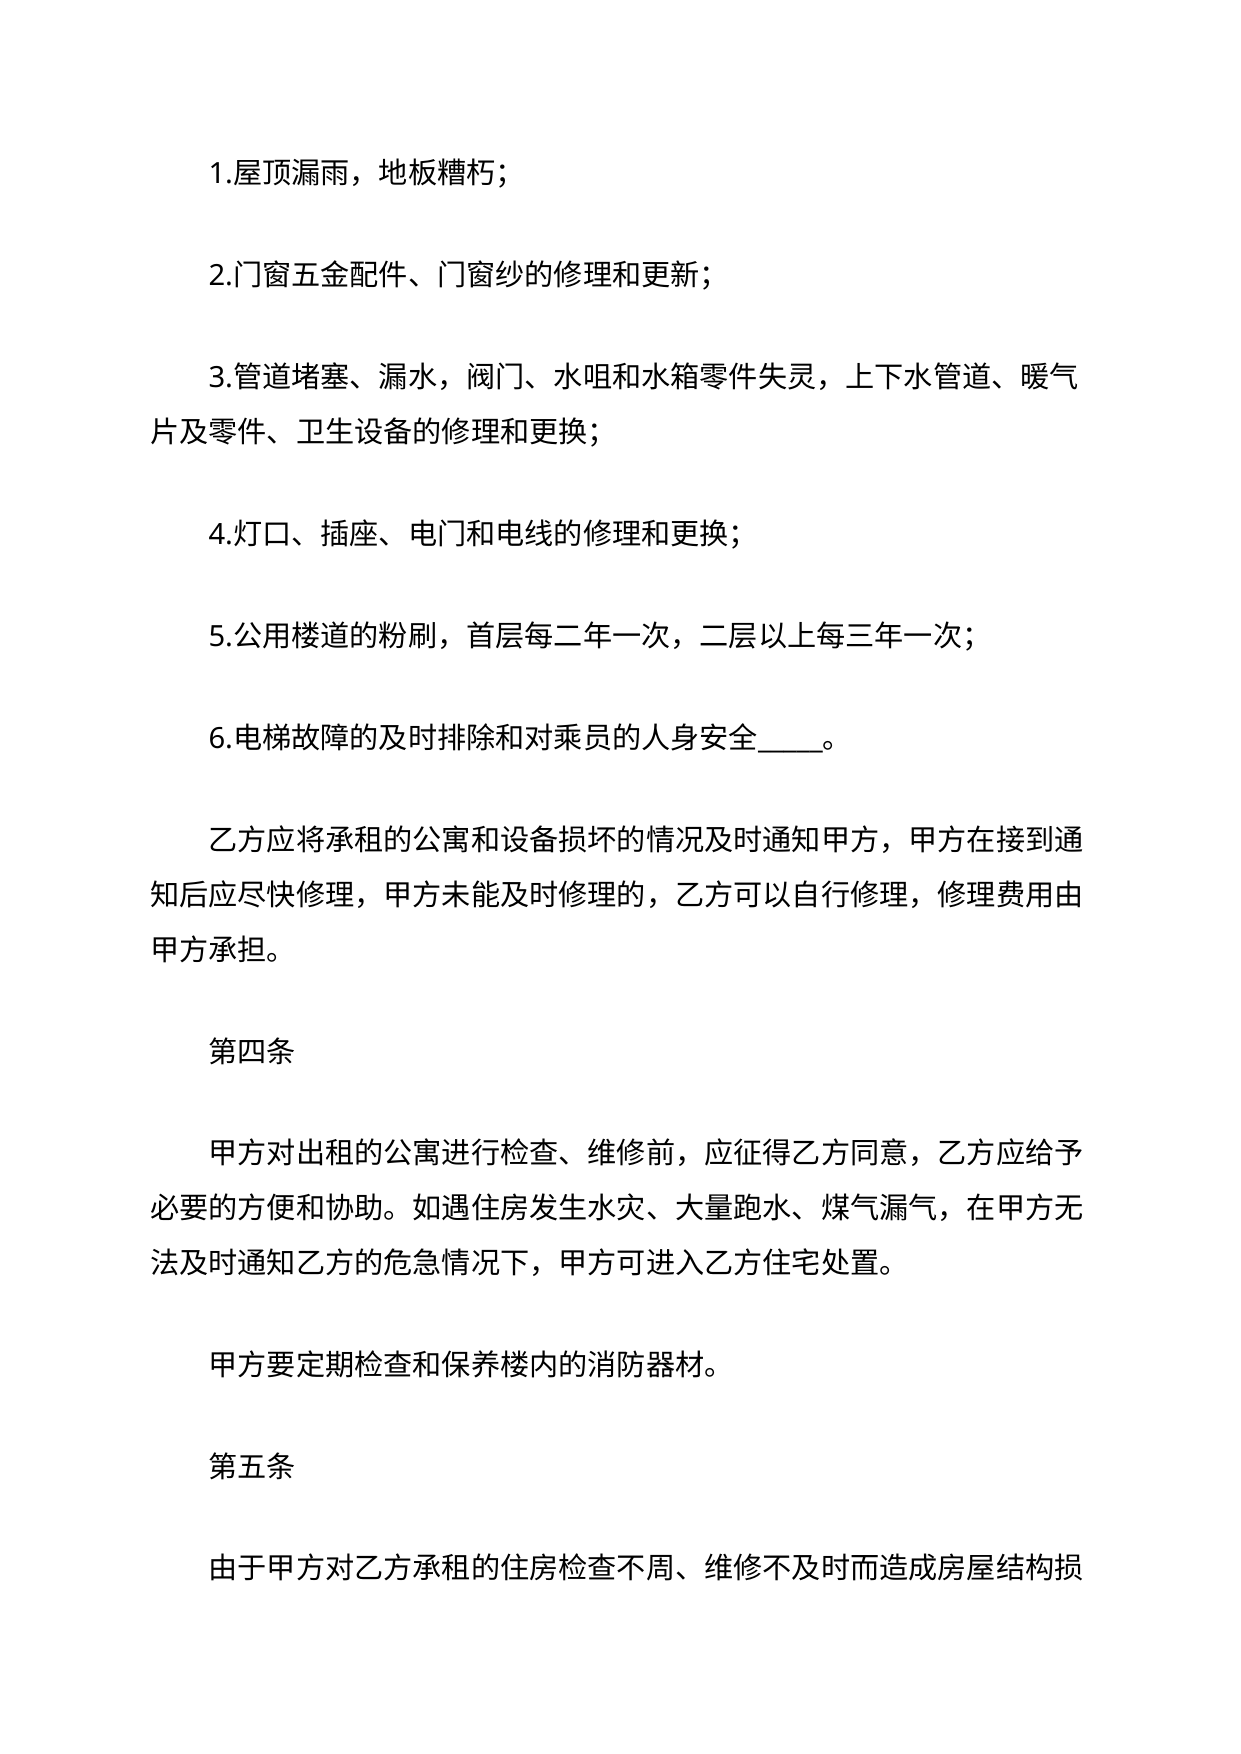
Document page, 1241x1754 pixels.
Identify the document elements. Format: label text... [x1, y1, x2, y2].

text 第五条 [150, 1443, 1090, 1486]
text 3.管道堵塞、漏水，阀门、水咀和水箱零件失灵，上下水管道、暖气片及零件、卫生设备的修理和更换； [150, 354, 1090, 451]
text 甲方要定期检查和保养楼内的消防器材。 [150, 1342, 1090, 1384]
text 乙方应将承租的公寓和设备损坏的情况及时通知甲方，甲方在接到通知后应尽快修理，甲方未能及时修理的，乙方可以自行修理，修理费用由甲方承担。 [150, 817, 1090, 969]
text 2.门窗五金配件、门窗纱的修理和更新； [150, 252, 1090, 294]
text 6.电梯故障的及时排除和对乘员的人身安全_____。 [150, 715, 1090, 757]
text 甲方对出租的公寓进行检查、维修前，应征得乙方同意，乙方应给予必要的方便和协助。如遇住房发生水灾、大量跑水、煤气漏气，在甲方无法及时通知乙方的危急情况下，甲方可进入乙方住宅处置。 [150, 1130, 1090, 1282]
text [150, 1545, 1090, 1587]
text 1.屋顶漏雨，地板糟朽； [150, 150, 1090, 192]
text 第四条 [150, 1028, 1090, 1071]
text 5.公用楼道的粉刷，首层每二年一次，二层以上每三年一次； [150, 613, 1090, 655]
text 4.灯口、插座、电门和电线的修理和更换； [150, 511, 1090, 553]
